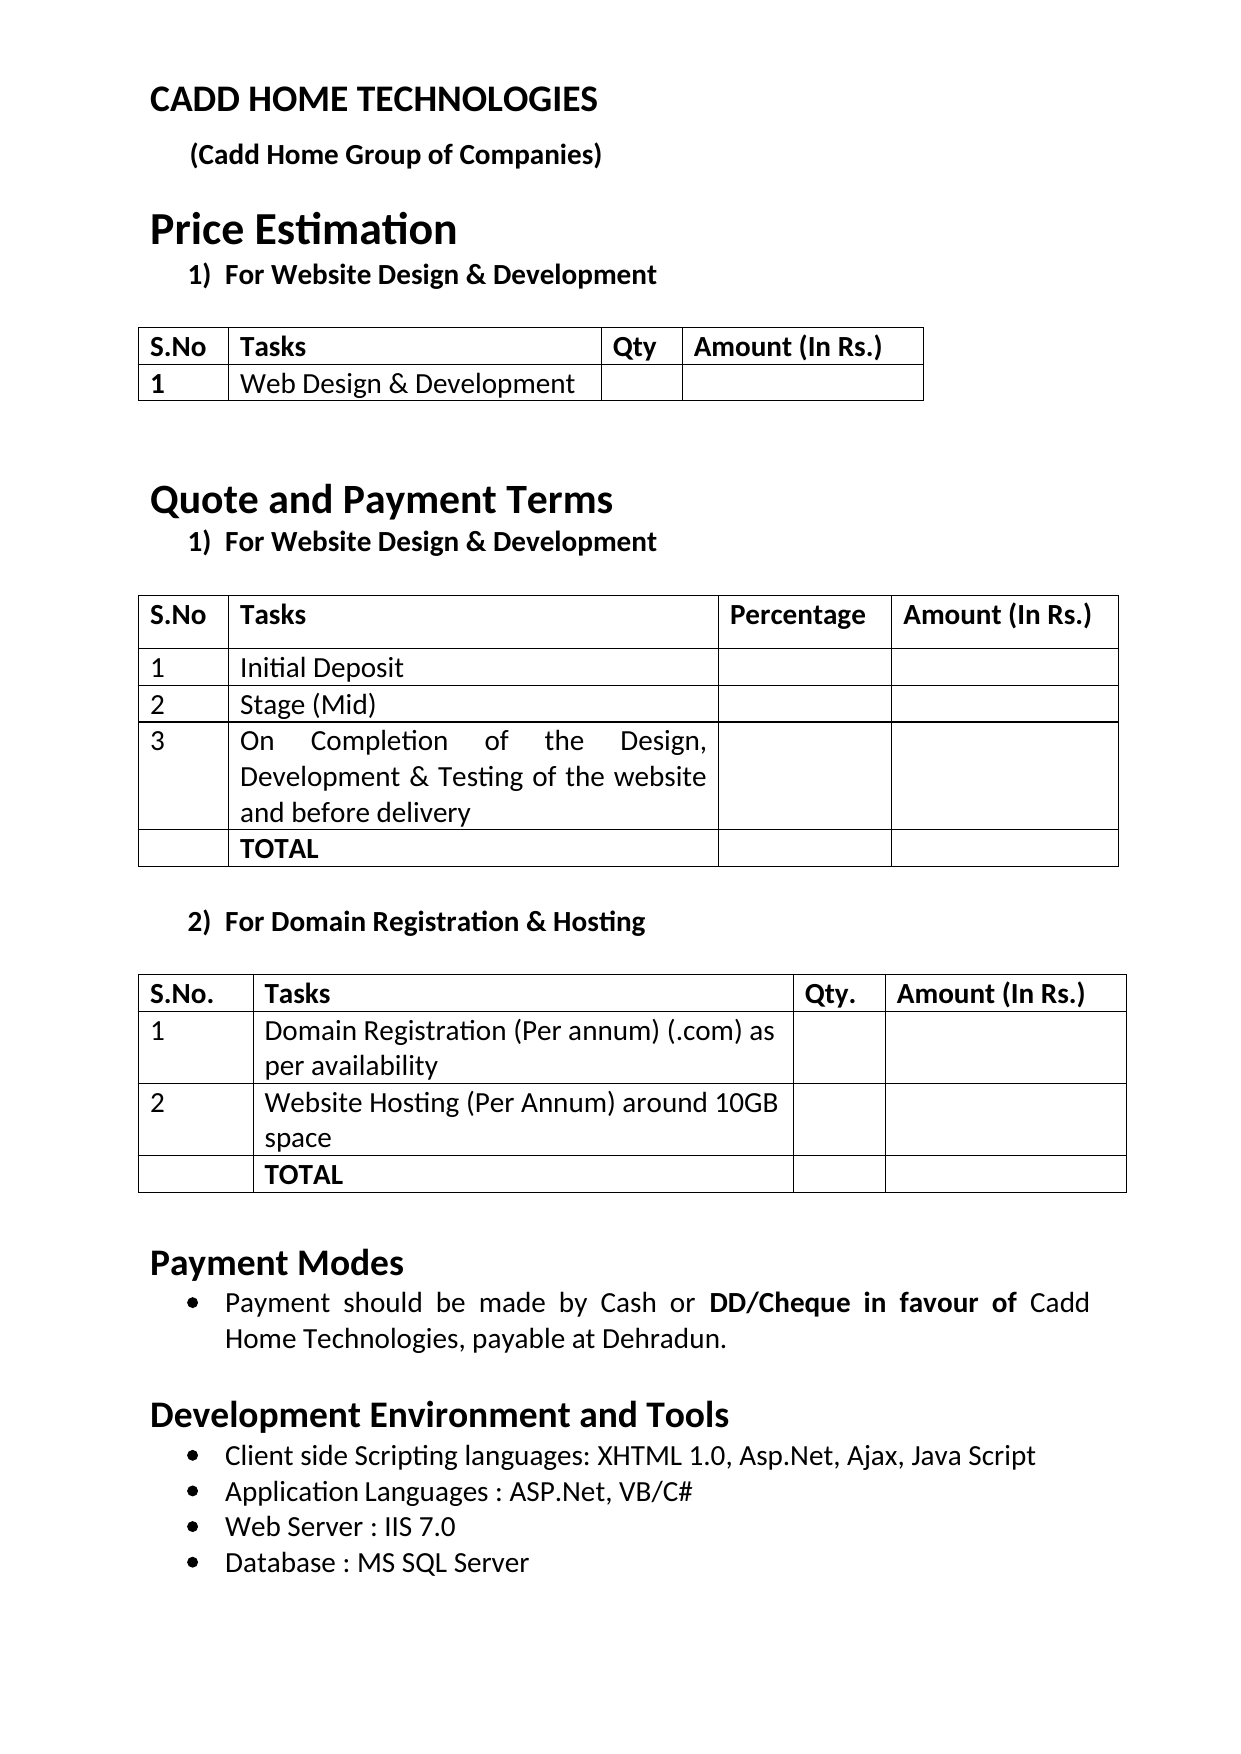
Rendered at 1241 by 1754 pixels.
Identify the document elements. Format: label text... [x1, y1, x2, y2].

table_cell 1 [139, 1012, 253, 1083]
list For Domain Registration & Hosting [187, 903, 1090, 938]
table_cell [139, 830, 228, 866]
table_cell [794, 1156, 885, 1192]
table_cell 1 [139, 649, 228, 685]
text Payment Modes [150, 1239, 1090, 1284]
table_cell 2 [139, 1084, 253, 1155]
table_header S.No [139, 328, 228, 364]
table_header Qty. [794, 975, 885, 1011]
table_cell Web Design & Development [229, 365, 601, 400]
table_cell [719, 723, 891, 829]
table_cell [892, 686, 1118, 721]
list For Website Design & Development [187, 523, 1090, 559]
table_header Amount (In Rs.) [892, 596, 1118, 648]
table_cell [683, 365, 923, 400]
list Payment should be made by Cash or DD/Cheque in favour of Cadd Home Technologies, payable at Dehradun. [187, 1284, 1090, 1356]
table_cell 2 [139, 686, 228, 721]
table_header S.No. [139, 975, 253, 1011]
table_cell [886, 1084, 1126, 1155]
table_cell [892, 723, 1118, 829]
text Quote and Payment Terms [150, 473, 1090, 523]
list Web Server : IIS 7.0 [187, 1508, 1090, 1544]
table_cell [886, 1012, 1126, 1083]
table_cell TOTAL [229, 830, 718, 866]
list Client side Scripting languages: XHTML 1.0, Asp.Net, Ajax, Java Script [187, 1437, 1090, 1473]
table_cell [719, 686, 891, 721]
table_cell [892, 649, 1118, 685]
list For Website Design & Development [187, 256, 1090, 291]
table_cell Website Hosting (Per Annum) around 10GB space [254, 1084, 793, 1155]
table_header Amount (In Rs.) [683, 328, 923, 364]
table_cell 1 [139, 365, 228, 400]
table_cell [892, 830, 1118, 866]
table_cell [794, 1084, 885, 1155]
table_header Percentage [719, 596, 891, 648]
table_cell Stage (Mid) [229, 686, 718, 721]
table_cell [139, 1156, 253, 1192]
table_header S.No [139, 596, 228, 648]
table_cell [794, 1012, 885, 1083]
table_header Tasks [254, 975, 793, 1011]
table_cell [719, 649, 891, 685]
table_header Amount (In Rs.) [886, 975, 1126, 1011]
table_cell [602, 365, 682, 400]
table_header Qty [602, 328, 682, 364]
table_cell [886, 1156, 1126, 1192]
table_cell [719, 830, 891, 866]
table_cell 3 [139, 723, 228, 829]
table_cell On Completion of the Design, Development & Testing of the website and before delivery [229, 723, 718, 829]
table_cell Domain Registration (Per annum) (.com) as per availability [254, 1012, 793, 1083]
list Application Languages : ASP.Net, VB/C# [187, 1473, 1090, 1508]
table_cell Initial Deposit [229, 649, 718, 685]
table_header Tasks [229, 328, 601, 364]
list Database : MS SQL Server [187, 1544, 1090, 1580]
text Development Environment and Tools [150, 1391, 1090, 1437]
table_header Tasks [229, 596, 718, 648]
text Price Estimation [150, 200, 1090, 256]
table_cell TOTAL [254, 1156, 793, 1192]
